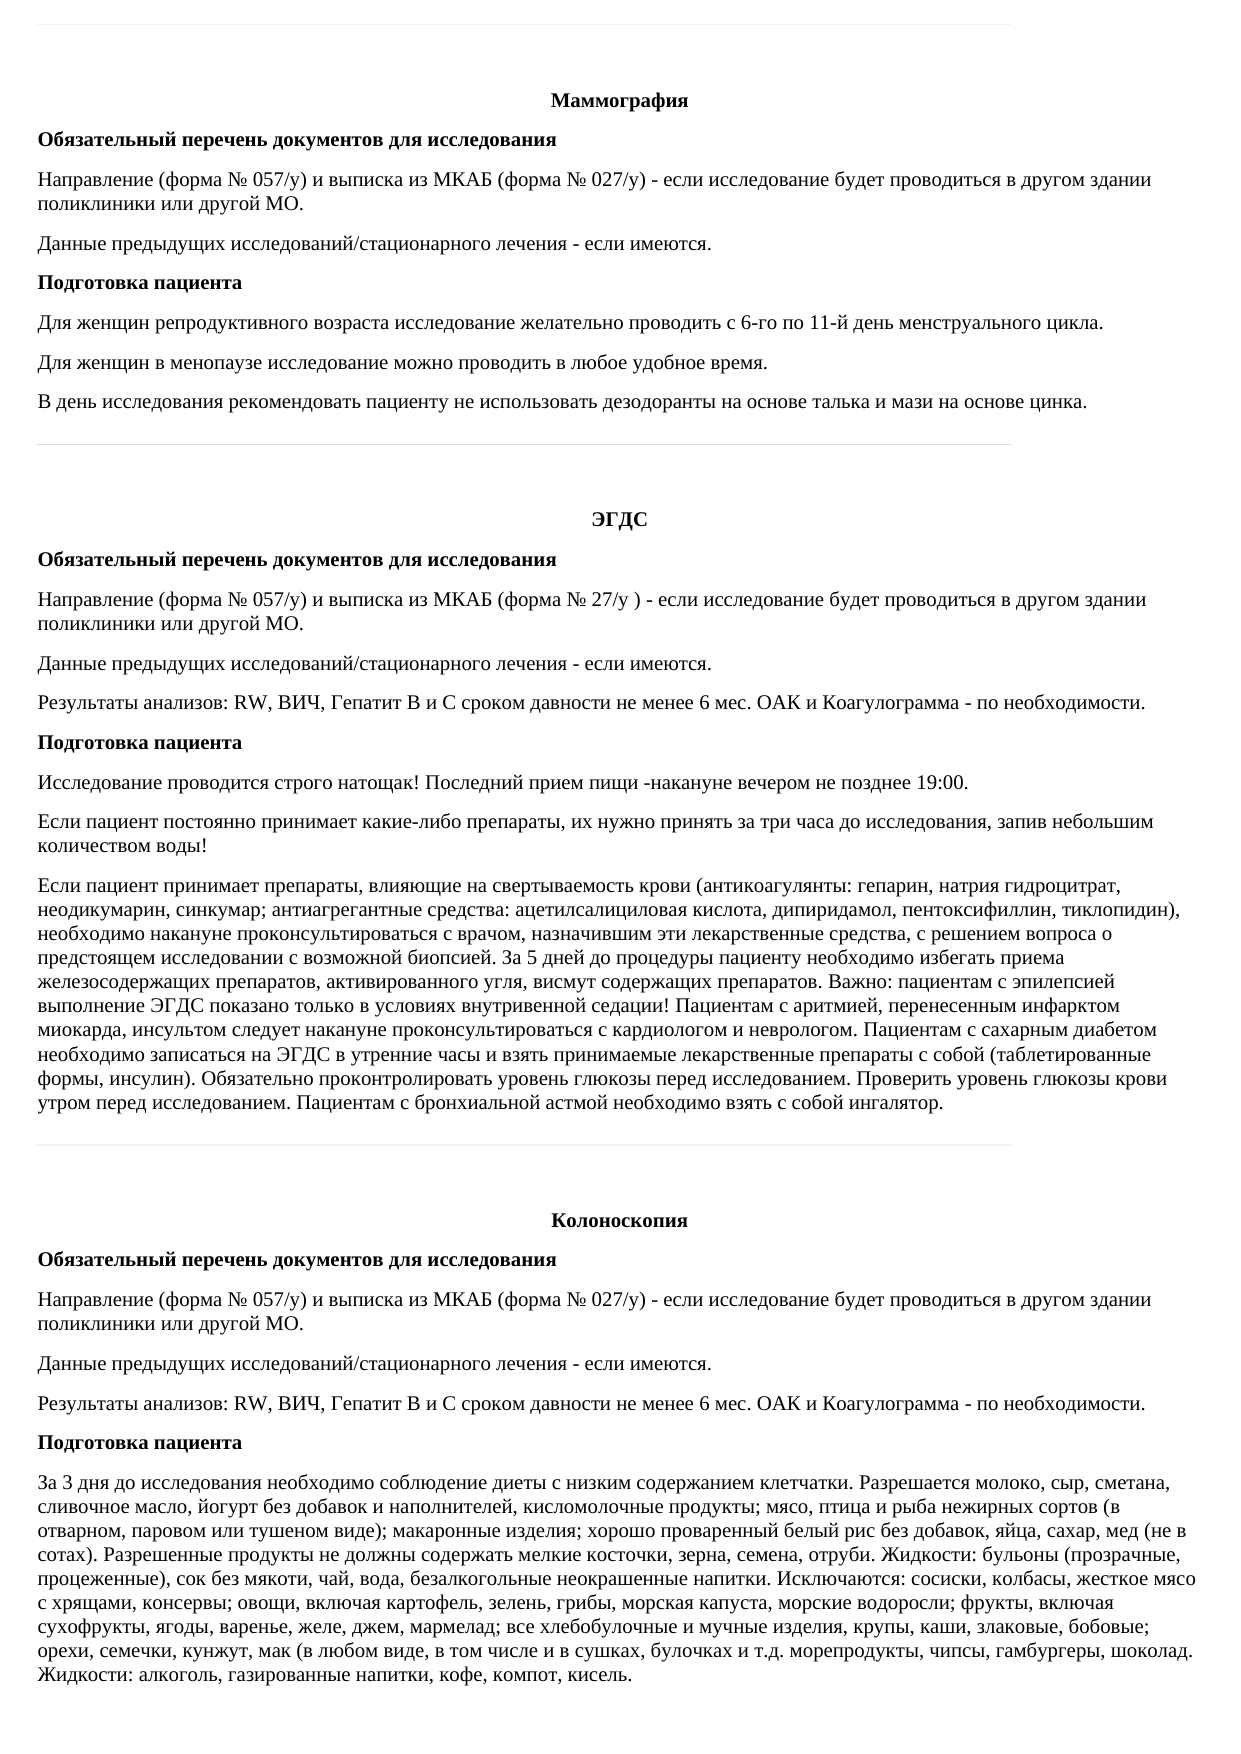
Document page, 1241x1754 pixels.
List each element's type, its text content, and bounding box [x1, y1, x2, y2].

text Колоноскопия [37, 1208, 1202, 1232]
text Подготовка пациента [37, 730, 1202, 754]
text Данные предыдущих исследований/стационарного лечения - если имеются. [37, 1351, 1202, 1375]
text Данные предыдущих исследований/стационарного лечения - если имеются. [37, 651, 1202, 674]
text Направление (форма № 057/у) и выписка из МКАБ (форма № 27/у ) - если исследование будет проводиться в другом здании поликлиники или другой МО. [37, 587, 1202, 635]
text Подготовка пациента [37, 1430, 1202, 1454]
text Подготовка пациента [37, 270, 1202, 294]
text Если пациент принимает препараты, влияющие на свертываемость крови (антикоагулянты: гепарин, натрия гидроцитрат, неодикумарин, синкумар; антиагрегантные средства: ацетилсалициловая кислота, дипиридамол, пентоксифиллин, тиклопидин), необходимо накануне проконсультироваться с врачом, назначившим эти лекарственные средства, с решением вопроса о предстоящем исследовании с возможной биопсией. За 5 дней до процедуры пациенту необходимо избегать приема железосодержащих препаратов, активированного угля, висмут содержащих препаратов. Важно: пациентам с эпилепсией выполнение ЭГДС показано только в условиях внутривенной седации! Пациентам с аритмией, перенесенным инфарктом миокарда, инсультом следует накануне проконсультироваться с кардиологом и неврологом. Пациентам с сахарным диабетом необходимо записаться на ЭГДС в утренние часы и взять принимаемые лекарственные препараты с собой (таблетированные формы, инсулин). Обязательно проконтролировать уровень глюкозы перед исследованием. Проверить уровень глюкозы крови утром перед исследованием. Пациентам с бронхиальной астмой необходимо взять с собой ингалятор. [37, 873, 1202, 1114]
text В день исследования рекомендовать пациенту не использовать дезодоранты на основе талька и мази на основе цинка. [37, 389, 1202, 413]
text Обязательный перечень документов для исследования [37, 127, 1202, 151]
text Для женщин в менопаузе исследование можно проводить в любое удобное время. [37, 350, 1202, 374]
text ЭГДС [37, 507, 1202, 531]
text Если пациент постоянно принимает какие-либо препараты, их нужно принять за три часа до исследования, запив небольшим количеством воды! [37, 809, 1202, 857]
text Результаты анализов: RW, ВИЧ, Гепатит В и С сроком давности не менее 6 мес. ОАК и Коагулограмма - по необходимости. [37, 1390, 1202, 1414]
text Для женщин репродуктивного возраста исследование желательно проводить с 6-го по 11-й день менструального цикла. [37, 310, 1202, 334]
text Данные предыдущих исследований/стационарного лечения - если имеются. [37, 231, 1202, 255]
text Обязательный перечень документов для исследования [37, 547, 1202, 571]
text За 3 дня до исследования необходимо соблюдение диеты с низким содержанием клетчатки. Разрешается молоко, сыр, сметана, сливочное масло, йогурт без добавок и наполнителей, кисломолочные продукты; мясо, птица и рыба нежирных сортов (в отварном, паровом или тушеном виде); макаронные изделия; хорошо проваренный белый рис без добавок, яйца, сахар, мед (не в сотах). Разрешенные продукты не должны содержать мелкие косточки, зерна, семена, отруби. Жидкости: бульоны (прозрачные, процеженные), сок без мякоти, чай, вода, безалкогольные неокрашенные напитки. Исключаются: сосиски, колбасы, жесткое мясо с хрящами, консервы; овощи, включая картофель, зелень, грибы, морская капуста, морские водоросли; фрукты, включая сухофрукты, ягоды, варенье, желе, джем, мармелад; все хлебобулочные и мучные изделия, крупы, каши, злаковые, бобовые; орехи, семечки, кунжут, мак (в любом виде, в том числе и в сушках, булочках и т.д. морепродукты, чипсы, гамбургеры, шоколад. Жидкости: алкоголь, газированные напитки, кофе, компот, кисель. [37, 1470, 1202, 1686]
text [37, 167, 1202, 215]
text Маммография [37, 87, 1202, 112]
text Обязательный перечень документов для исследования [37, 1247, 1202, 1271]
text Направление (форма № 057/у) и выписка из МКАБ (форма № 027/у) - если исследование будет проводиться в другом здании поликлиники или другой МО. [37, 1287, 1202, 1335]
text Исследование проводится строго натощак! Последний прием пищи -накануне вечером не позднее 19:00. [37, 769, 1202, 794]
text Результаты анализов: RW, ВИЧ, Гепатит В и С сроком давности не менее 6 мес. ОАК и Коагулограмма - по необходимости. [37, 690, 1202, 714]
